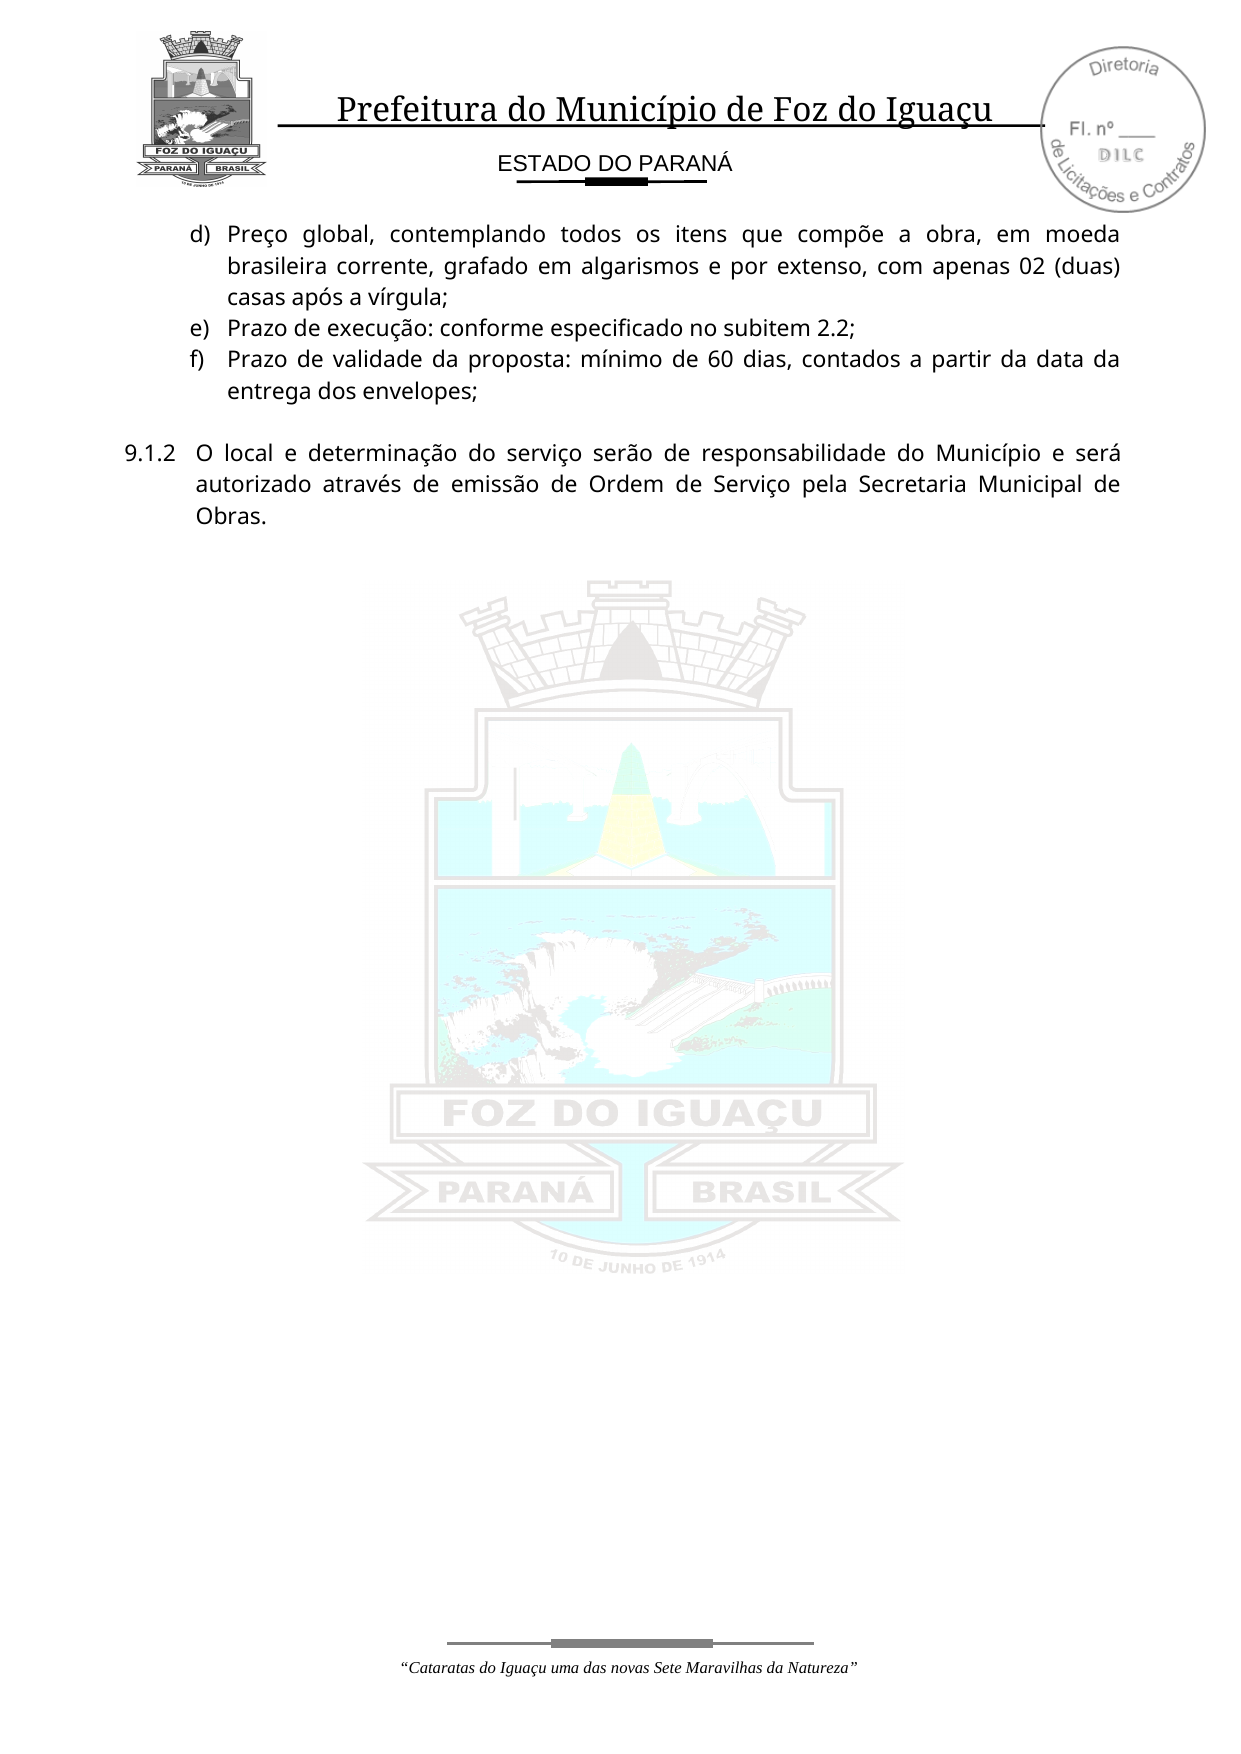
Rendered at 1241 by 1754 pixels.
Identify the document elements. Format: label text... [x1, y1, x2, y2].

list Preço global, contemplando todos os itens que compõe a obra, em moeda brasileira corrente, grafado em algarismos e por extenso, com apenas 02 (duas) casas após a vírgula; [189, 218, 1122, 312]
picture [1039, 45, 1207, 214]
list O local e determinação do serviço serão de responsabilidade do Município e será autorizado através de emissão de Ordem de Serviço pela Secretaria Municipal de Obras. [124, 437, 1122, 531]
list Prazo de execução: conforme especificado no subitem 2.2; [189, 312, 1122, 343]
list Prazo de validade da proposta: mínimo de 60 dias, contados a partir da data da entrega dos envelopes; [189, 343, 1122, 406]
